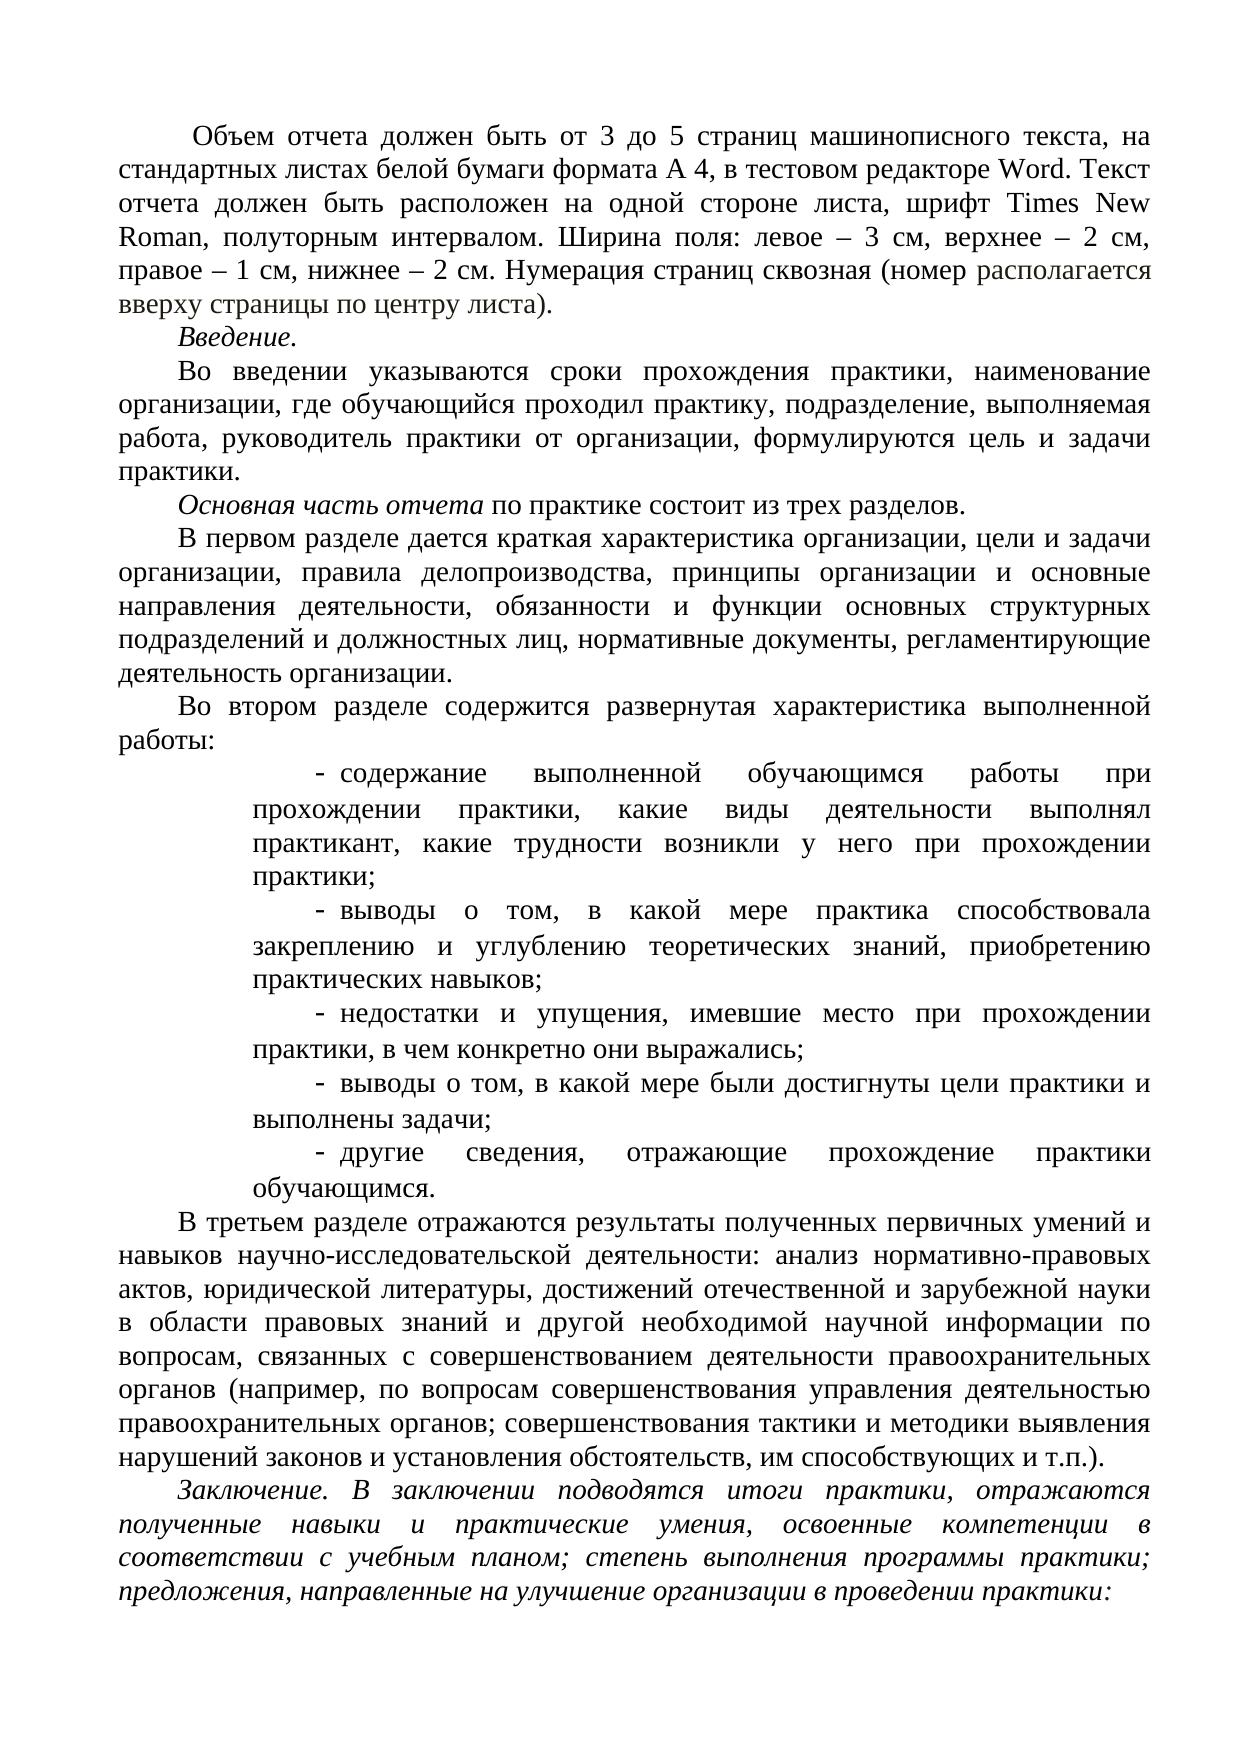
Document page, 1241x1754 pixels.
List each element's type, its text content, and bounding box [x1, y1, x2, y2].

text Объем отчета должен быть от 3 до 5 страниц машинописного текста, на стандартных листах белой бумаги формата А 4, в тестовом редакторе Word. Текст отчета должен быть расположен на одной стороне листа, шрифт Times New Roman, полуторным интервалом. Ширина поля: левое – 3 см, верхнее – 2 см, правое – 1 см, нижнее – 2 см. Нумерация страниц сквозная (номер располагается вверху страницы по центру листа). [118, 118, 1152, 319]
list содержание выполненной обучающимся работы при прохождении практики, какие виды деятельности выполнял практикант, какие трудности возникли у него при прохождении практики; [252, 755, 1152, 892]
text В первом разделе дается краткая характеристика организации, цели и задачи организации, правила делопроизводства, принципы организации и основные направления деятельности, обязанности и функции основных структурных подразделений и должностных лиц, нормативные документы, регламентирующие деятельность организации. [118, 521, 1152, 688]
list выводы о том, в какой мере были достигнуты цели практики и выполнены задачи; [252, 1065, 1152, 1134]
text Во втором разделе содержится развернутая характеристика выполненной работы: [118, 688, 1152, 755]
list выводы о том, в какой мере практика способствовала закреплению и углублению теоретических знаний, приобретению практических навыков; [252, 892, 1152, 995]
text Введение. [118, 319, 1152, 353]
list недостатки и упущения, имевшие место при прохождении практики, в чем конкретно они выражались; [252, 995, 1152, 1065]
text В третьем разделе отражаются результаты полученных первичных умений и навыков научно-исследовательской деятельности: анализ нормативно-правовых актов, юридической литературы, достижений отечественной и зарубежной науки в области правовых знаний и другой необходимой научной информации по вопросам, связанных с совершенствованием деятельности правоохранительных органов (например, по вопросам совершенствования управления деятельностью правоохранительных органов; совершенствования тактики и методики выявления нарушений законов и установления обстоятельств, им способствующих и т.п.). [118, 1204, 1152, 1472]
text Основная часть отчета по практике состоит из трех разделов. [118, 487, 1152, 521]
text Во введении указываются сроки прохождения практики, наименование организации, где обучающийся проходил практику, подразделение, выполняемая работа, руководитель практики от организации, формулируются цель и задачи практики. [118, 353, 1152, 487]
text Заключение. В заключении подводятся итоги практики, отражаются полученные навыки и практические умения, освоенные компетенции в соответствии с учебным планом; степень выполнения программы практики; предложения, направленные на улучшение организации в проведении практики: [118, 1472, 1152, 1606]
list другие сведения, отражающие прохождение практики обучающимся. [252, 1134, 1152, 1204]
